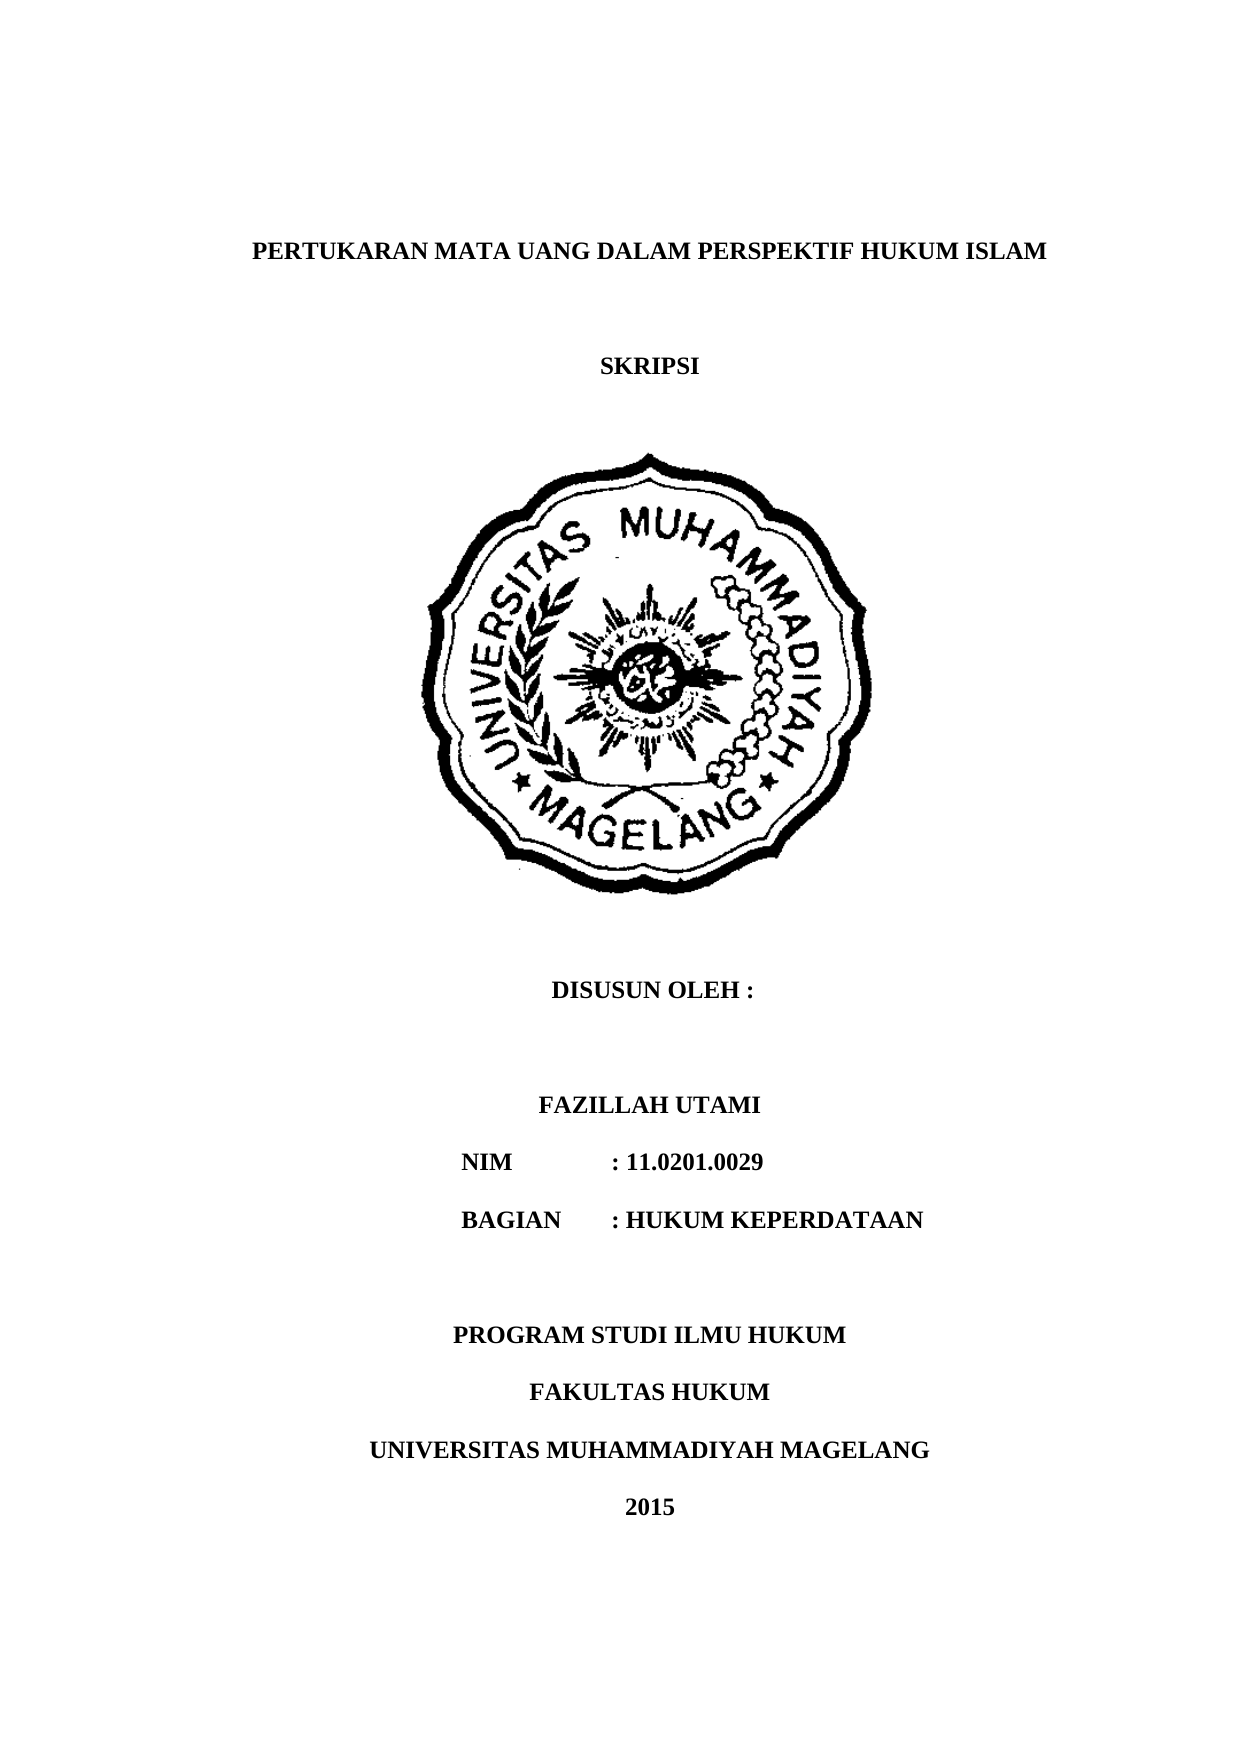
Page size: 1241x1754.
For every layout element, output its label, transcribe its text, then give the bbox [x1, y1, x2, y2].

picture [356, 408, 944, 946]
text BAGIAN : HUKUM KEPERDATAAN [461, 1205, 1063, 1233]
text FAZILLAH UTAMI [236, 1090, 1063, 1118]
text PERTUKARAN MATA UANG DALAM PERSPEKTIF HUKUM ISLAM [236, 236, 1063, 265]
text FAKULTAS HUKUM [236, 1377, 1063, 1406]
text 2015 [236, 1492, 1063, 1521]
text PROGRAM STUDI ILMU HUKUM [236, 1320, 1063, 1348]
text UNIVERSITAS MUHAMMADIYAH MAGELANG [236, 1435, 1063, 1463]
text NIM : 11.0201.0029 [386, 1147, 1063, 1176]
text SKRIPSI [236, 351, 1063, 380]
text DISUSUN OLEH : [236, 975, 1063, 1003]
